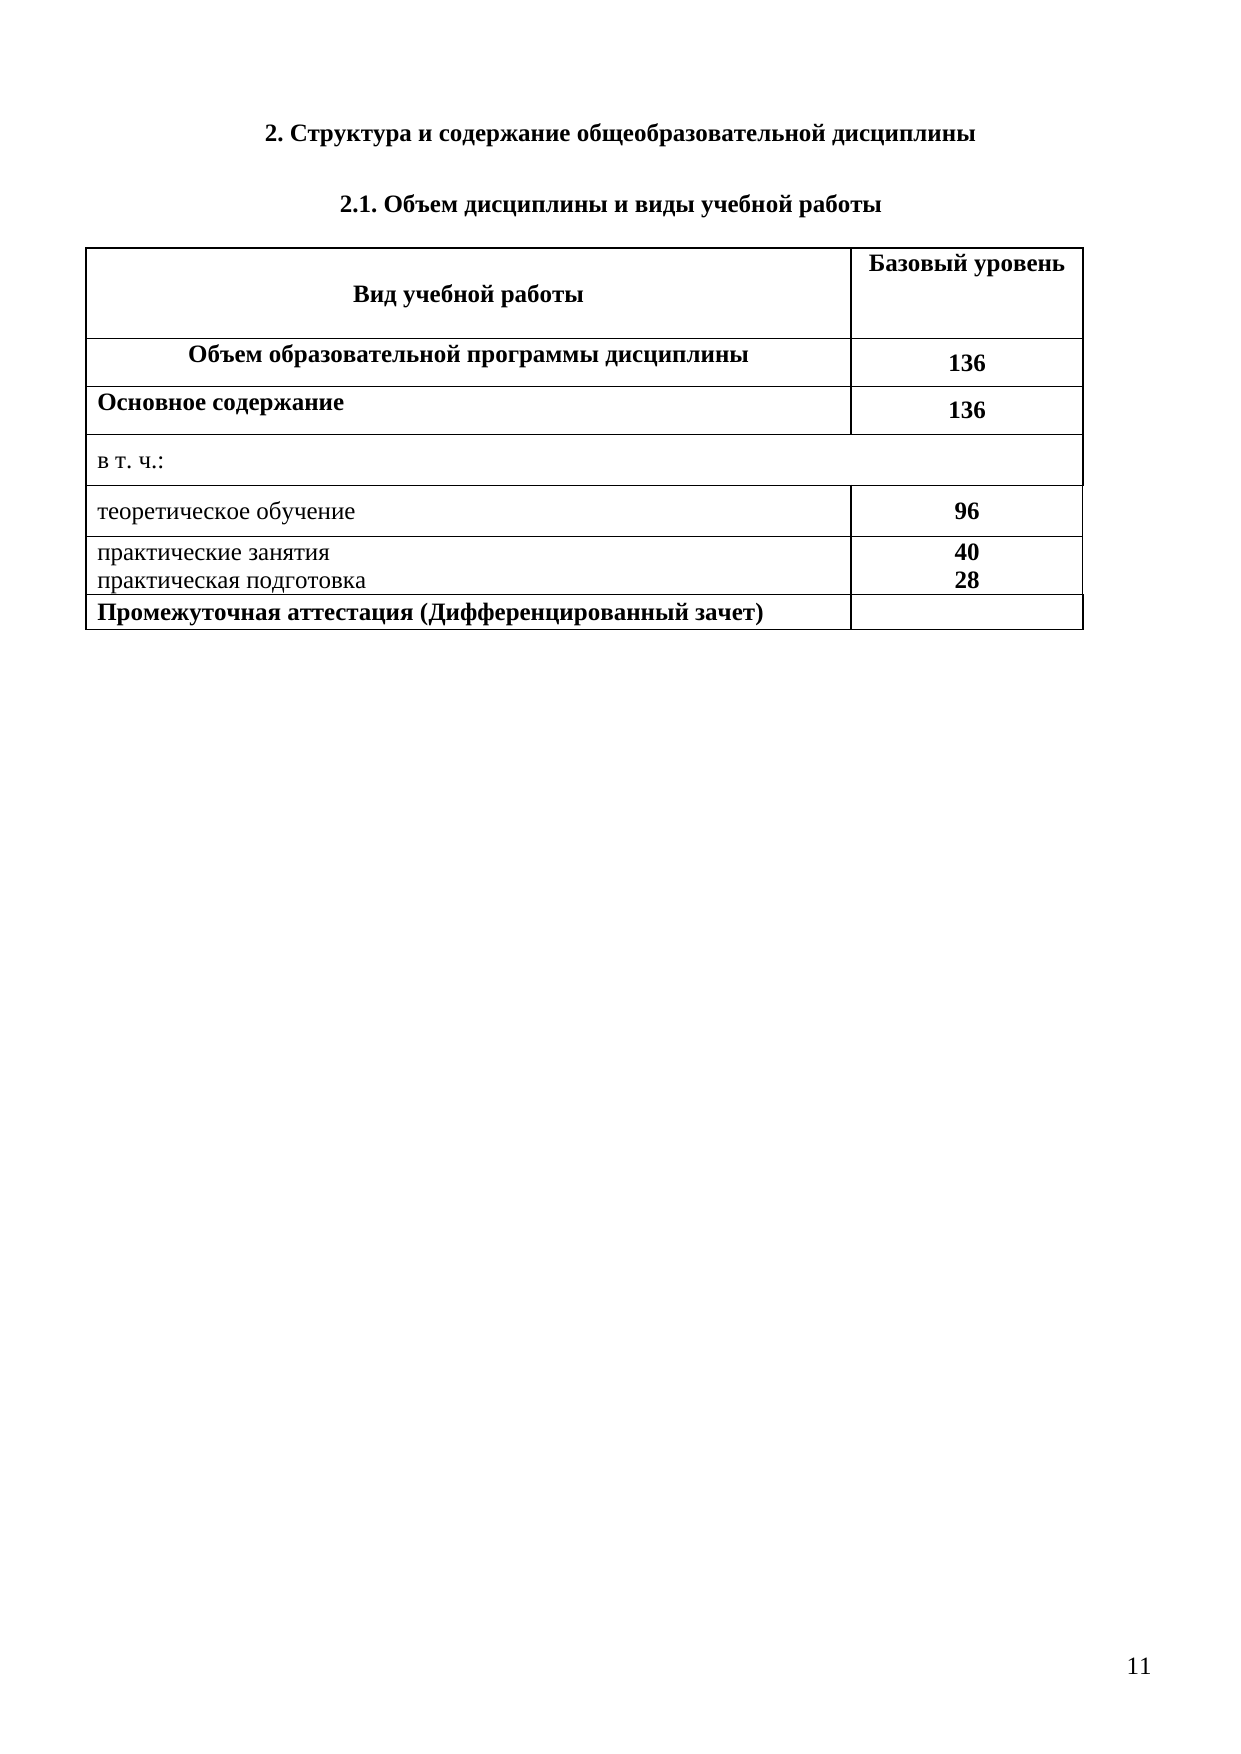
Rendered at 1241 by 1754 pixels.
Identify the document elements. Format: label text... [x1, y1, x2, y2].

table_header Базовый уровень [852, 249, 1082, 338]
subtitle 2. Структура и содержание общеобразовательной дисциплины [89, 118, 1152, 147]
table_cell теоретическое обучение [87, 486, 850, 536]
table_cell Промежуточная аттестация (Дифференцированный зачет) [87, 595, 850, 628]
table_cell [852, 595, 1082, 628]
table_cell в т. ч.: [87, 435, 1082, 484]
table_cell 96 [852, 486, 1082, 536]
table_cell 136 [852, 339, 1082, 386]
table_cell практические занятия практическая подготовка [87, 537, 850, 594]
table_cell 136 [852, 387, 1082, 433]
table_cell 40 28 [852, 537, 1082, 594]
table_cell Объем образовательной программы дисциплины [87, 339, 850, 386]
table_header Вид учебной работы [87, 249, 850, 338]
text 2.1. Объем дисциплины и виды учебной работы [70, 189, 1152, 218]
table_cell Основное содержание [87, 387, 850, 433]
